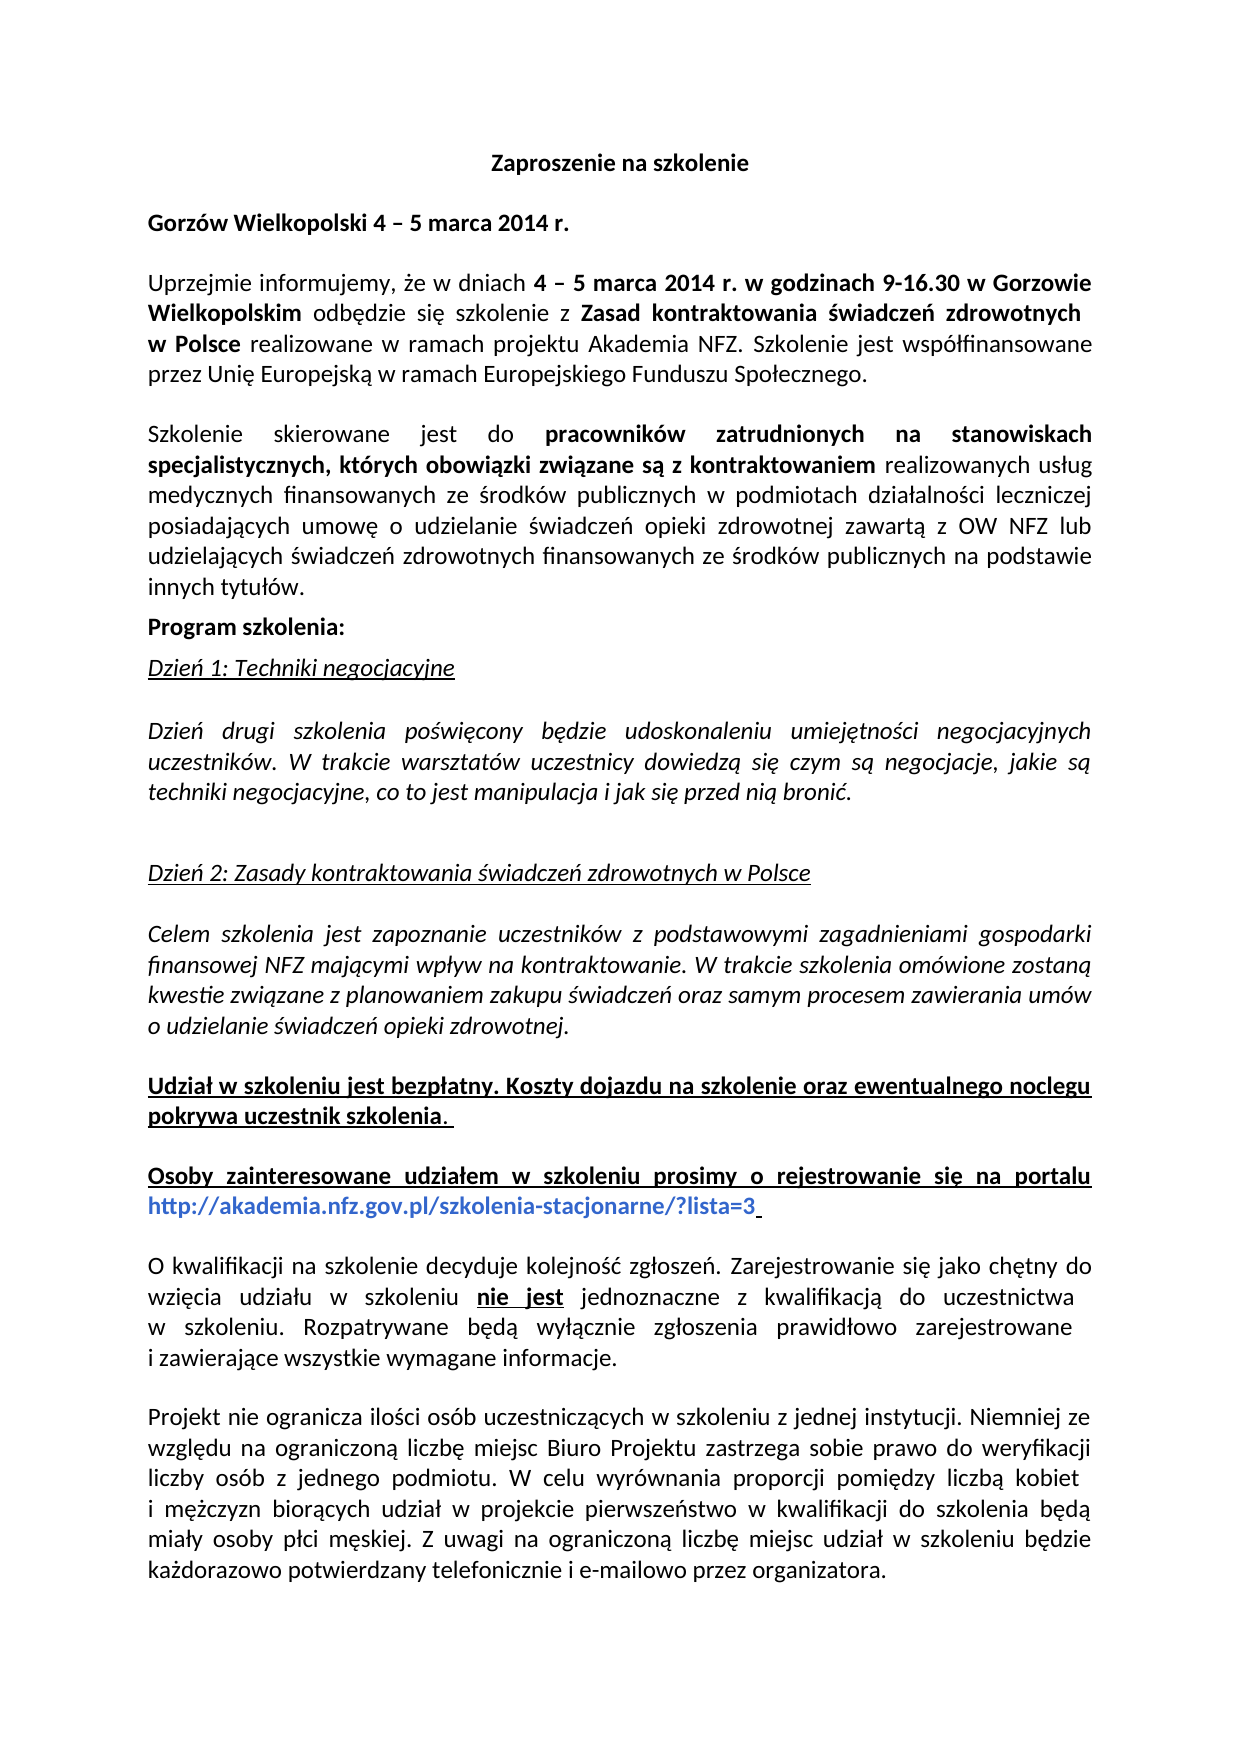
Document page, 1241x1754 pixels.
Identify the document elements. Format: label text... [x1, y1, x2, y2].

text Gorzów Wielkopolski 4 – 5 marca 2014 r. [148, 207, 1093, 238]
text Osoby zainteresowane udziałem w szkoleniu prosimy o rejestrowanie się na portalu http://akademia.nfz.gov.pl/szkolenia-stacjonarne/?lista=3 [148, 1160, 1093, 1221]
text Uprzejmie informujemy, że w dniach 4 – 5 marca 2014 r. w godzinach 9-16.30 w Gorzowie Wielkopolskim odbędzie się szkolenie z Zasad kontraktowania świadczeń zdrowotnych w Polsce realizowane w ramach projektu Akademia NFZ. Szkolenie jest współfinansowane przez Unię Europejską w ramach Europejskiego Funduszu Społecznego. [148, 267, 1093, 389]
text Zaproszenie na szkolenie [148, 148, 1093, 178]
text O kwalifikacji na szkolenie decyduje kolejność zgłoszeń. Zarejestrowanie się jako chętny do wzięcia udziału w szkoleniu nie jest jednoznaczne z kwalifikacją do uczestnictwa w szkoleniu. Rozpatrywane będą wyłącznie zgłoszenia prawidłowo zarejestrowane i zawierające wszystkie wymagane informacje. [148, 1250, 1093, 1372]
text Program szkolenia: [148, 611, 1093, 642]
text Szkolenie skierowane jest do pracowników zatrudnionych na stanowiskach specjalistycznych, których obowiązki związane są z kontraktowaniem realizowanych usług medycznych finansowanych ze środków publicznych w podmiotach działalności leczniczej posiadających umowę o udzielanie świadczeń opieki zdrowotnej zawartą z OW NFZ lub udzielających świadczeń zdrowotnych finansowanych ze środków publicznych na podstawie innych tytułów. [148, 418, 1093, 601]
text Celem szkolenia jest zapoznanie uczestników z podstawowymi zagadnieniami gospodarki finansowej NFZ mającymi wpływ na kontraktowanie. W trakcie szkolenia omówione zostaną kwestie związane z planowaniem zakupu świadczeń oraz samym procesem zawierania umów o udzielanie świadczeń opieki zdrowotnej. [148, 918, 1093, 1041]
text Udział w szkoleniu jest bezpłatny. Koszty dojazdu na szkolenie oraz ewentualnego noclegu pokrywa uczestnik szkolenia. [148, 1070, 1093, 1131]
text Dzień 2: Zasady kontraktowania świadczeń zdrowotnych w Polsce [148, 857, 1093, 888]
text Projekt nie ogranicza ilości osób uczestniczących w szkoleniu z jednej instytucji. Niemniej ze względu na ograniczoną liczbę miejsc Biuro Projektu zastrzega sobie prawo do weryfikacji liczby osób z jednego podmiotu. W celu wyrównania proporcji pomiędzy liczbą kobiet i mężczyzn biorących udział w projekcie pierwszeństwo w kwalifikacji do szkolenia będą miały osoby płci męskiej. Z uwagi na ograniczoną liczbę miejsc udział w szkoleniu będzie każdorazowo potwierdzany telefonicznie i e-mailowo przez organizatora. [148, 1401, 1093, 1584]
text Dzień 1: Techniki negocjacyjne [148, 652, 1093, 682]
text Dzień drugi szkolenia poświęcony będzie udoskonaleniu umiejętności negocjacyjnych uczestników. W trakcie warsztatów uczestnicy dowiedzą się czym są negocjacje, jakie są techniki negocjacyjne, co to jest manipulacja i jak się przed nią bronić. [148, 715, 1093, 807]
